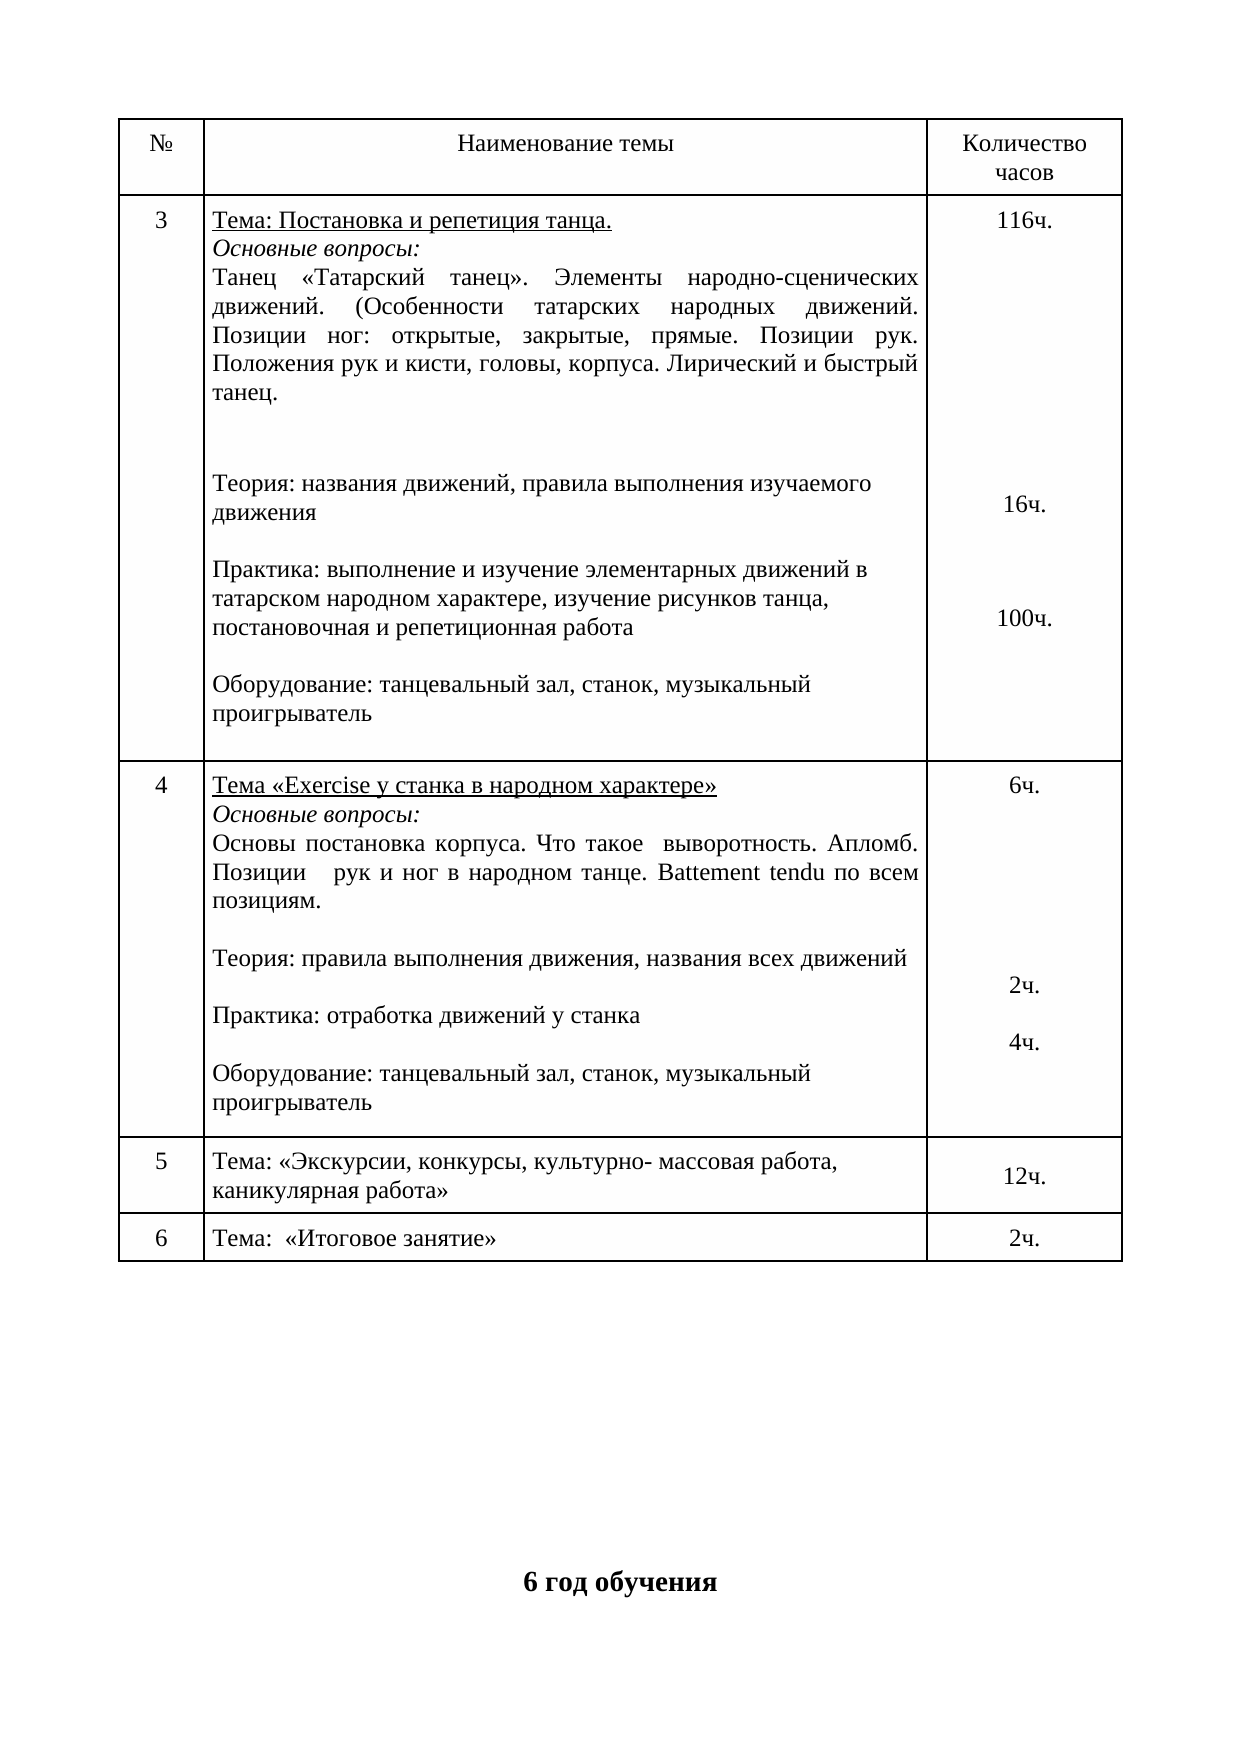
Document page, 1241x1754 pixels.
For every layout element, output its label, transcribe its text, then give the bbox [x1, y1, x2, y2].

table_cell 4 [120, 762, 203, 1136]
table_cell Тема: Постановка и репетиция танца. Основные вопросы: Танец «Татарский танец». Элементы народно-сценических движений. (Особенности татарских народных движений. Позиции ног: открытые, закрытые, прямые. Позиции рук. Положения рук и кисти, головы, корпуса. Лирический и быстрый танец. Теория: названия движений, правила выполнения изучаемого движения Практика: выполнение и изучение элементарных движений в татарском народном характере, изучение рисунков танца, постановочная и репетиционная работа Оборудование: танцевальный зал, станок, музыкальный проигрыватель [205, 196, 926, 760]
table_cell 5 [120, 1138, 203, 1212]
table_header Количество часов [928, 120, 1121, 194]
table_cell 2ч. [928, 1214, 1121, 1260]
table_cell 6ч. 2ч. 4ч. [928, 762, 1121, 1136]
table_cell 12ч. [928, 1138, 1121, 1212]
table_cell 3 [120, 196, 203, 760]
text 6 год обучения [118, 1564, 1122, 1597]
table_cell Тема: «Экскурсии, конкурсы, культурно- массовая работа, каникулярная работа» [205, 1138, 926, 1212]
table_header Наименование темы [205, 120, 926, 194]
table_cell 6 [120, 1214, 203, 1260]
table_cell Тема «Exercise у станка в народном характере» Основные вопросы: Основы постановка корпуса. Что такое выворотность. Апломб. Позиции рук и ног в народном танце. Battement tendu по всем позициям. Теория: правила выполнения движения, названия всех движений Практика: отработка движений у станка Оборудование: танцевальный зал, станок, музыкальный проигрыватель [205, 762, 926, 1136]
table_cell 116ч. 16ч. 100ч. [928, 196, 1121, 760]
table_header № [120, 120, 203, 194]
table_cell Тема: «Итоговое занятие» [205, 1214, 926, 1260]
